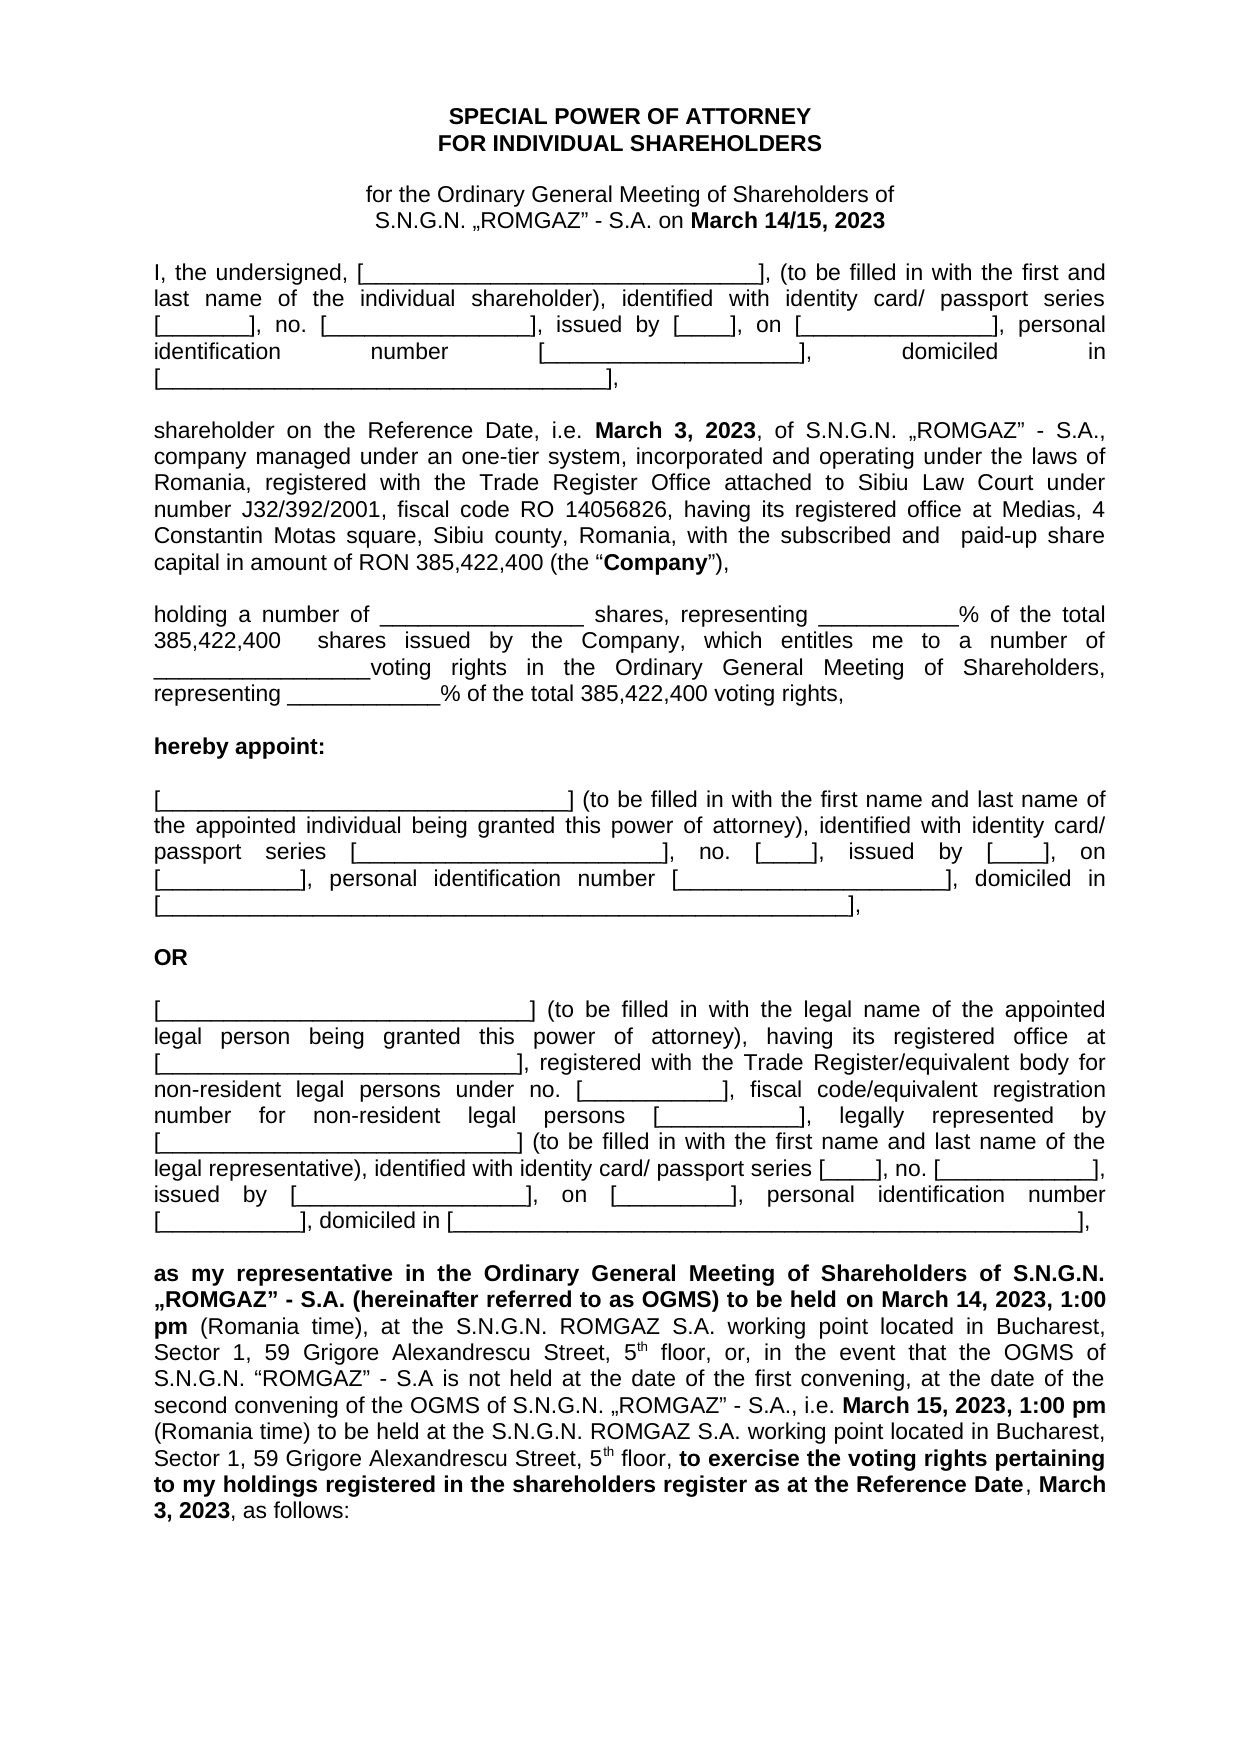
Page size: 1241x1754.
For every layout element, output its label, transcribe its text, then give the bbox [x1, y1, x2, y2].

text for the Ordinary General Meeting of Shareholders of [153, 181, 1106, 207]
text SPECIAL POWER OF ATTORNEY [153, 103, 1106, 129]
text shareholder on the Reference Date, i.e. March 3, 2023, of S.N.G.N. „ROMGAZ” - S.A., company managed under an one-tier system, incorporated and operating under the laws of Romania, registered with the Trade Register Office attached to Sibiu Law Court under number J32/392/2001, fiscal code RO 14056826, having its registered office at Medias, 4 Constantin Motas square, Sibiu county, Romania, with the subscribed and paid-up share capital in amount of RON 385,422,400 (the “Company”), [153, 417, 1106, 575]
text [________________________________] (to be filled in with the first name and last name of the appointed individual being granted this power of attorney), identified with identity card/ passport series [________________________], no. [____], issued by [____], on [___________], personal identification number [_____________________], domiciled in [______________________________________________________], [153, 786, 1106, 917]
text S.N.G.N. „ROMGAZ” - S.A. on March 14/15, 2023 [153, 207, 1106, 233]
text [_____________________________] (to be filled in with the legal name of the appointed legal person being granted this power of attorney), having its registered office at [____________________________], registered with the Trade Register/equivalent body for non-resident legal persons under no. [___________], fiscal code/equivalent registration number for non-resident legal persons [___________], legally represented by [____________________________] (to be filled in with the first name and last name of the legal representative), identified with identity card/ passport series [____], no. [____________], issued by [__________________], on [_________], personal identification number [___________], domiciled in [_________________________________________________], [153, 996, 1106, 1234]
text FOR INDIVIDUAL SHAREHOLDERS [153, 129, 1106, 156]
text I, the undersigned, [_______________________________], (to be filled in with the first and last name of the individual shareholder), identified with identity card/ passport series [_______], no. [________________], issued by [____], on [_______________], personal identification number [____________________], domiciled in [___________________________________], [153, 258, 1106, 390]
text holding a number of ________________ shares, representing ___________% of the total 385,422,400 shares issued by the Company, which entitles me to a number of _________________voting rights in the Ordinary General Meeting of Shareholders, representing ____________% of the total 385,422,400 voting rights, [153, 601, 1106, 707]
text as my representative in the Ordinary General Meeting of Shareholders of S.N.G.N. „ROMGAZ” - S.A. (hereinafter referred to as OGMS) to be held on March 14, 2023, 1:00 pm (Romania time), at the S.N.G.N. ROMGAZ S.A. working point located in Bucharest, Sector 1, 59 Grigore Alexandrescu Street, 5th floor, or, in the event that the OGMS of S.N.G.N. “ROMGAZ” - S.A is not held at the date of the first convening, at the date of the second convening of the OGMS of S.N.G.N. „ROMGAZ” - S.A., i.e. March 15, 2023, 1:00 pm (Romania time) to be held at the S.N.G.N. ROMGAZ S.A. working point located in Bucharest, Sector 1, 59 Grigore Alexandrescu Street, 5th floor, to exercise the voting rights pertaining to my holdings registered in the shareholders register as at the Reference Date, March 3, 2023, as follows: [153, 1260, 1106, 1523]
text hereby appoint: [153, 733, 1106, 759]
text OR [153, 944, 1106, 970]
